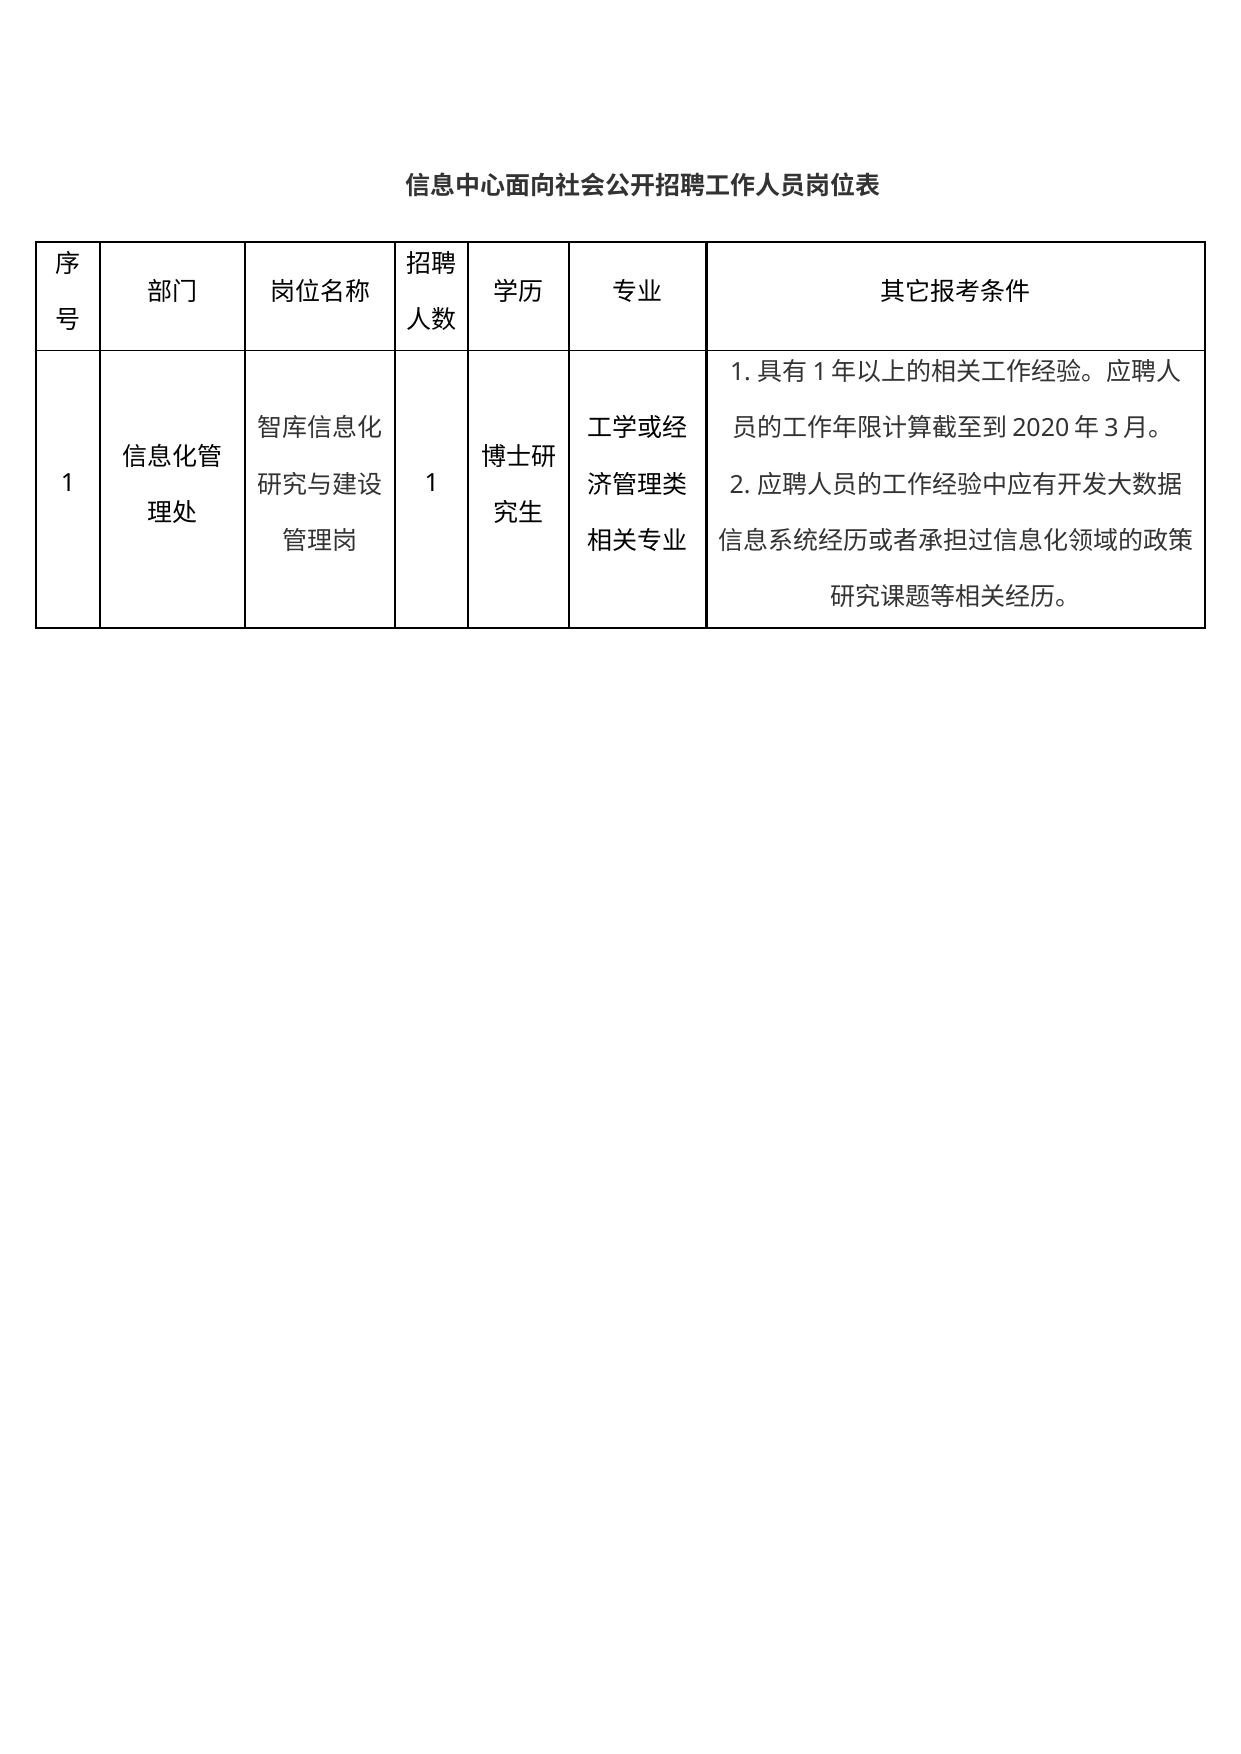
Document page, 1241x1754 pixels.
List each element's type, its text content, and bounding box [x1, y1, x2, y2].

table_cell 智库信息化研究与建设管理岗 [246, 351, 394, 627]
table_header 其它报考条件 [708, 243, 1204, 350]
table_header 岗位名称 [246, 243, 394, 350]
text 信息中心面向社会公开招聘工作人员岗位表 [187, 164, 1053, 202]
table_header 学历 [469, 243, 568, 350]
table_cell 1. 具有1年以上的相关工作经验。应聘人员的工作年限计算截至到2020年3月。 2. 应聘人员的工作经验中应有开发大数据信息系统经历或者承担过信息化领域的政策研究课题等相关经历。 [708, 351, 1204, 627]
table_cell 1 [37, 351, 99, 627]
table_cell 工学或经济管理类相关专业 [570, 351, 705, 627]
table_header 部门 [101, 243, 244, 350]
table_cell 1 [396, 351, 467, 627]
table_header 专业 [570, 243, 705, 350]
table_header 序号 [37, 243, 99, 350]
table_header 招聘人数 [396, 243, 467, 350]
table_cell 博士研究生 [469, 351, 568, 627]
table_cell 信息化管理处 [101, 351, 244, 627]
